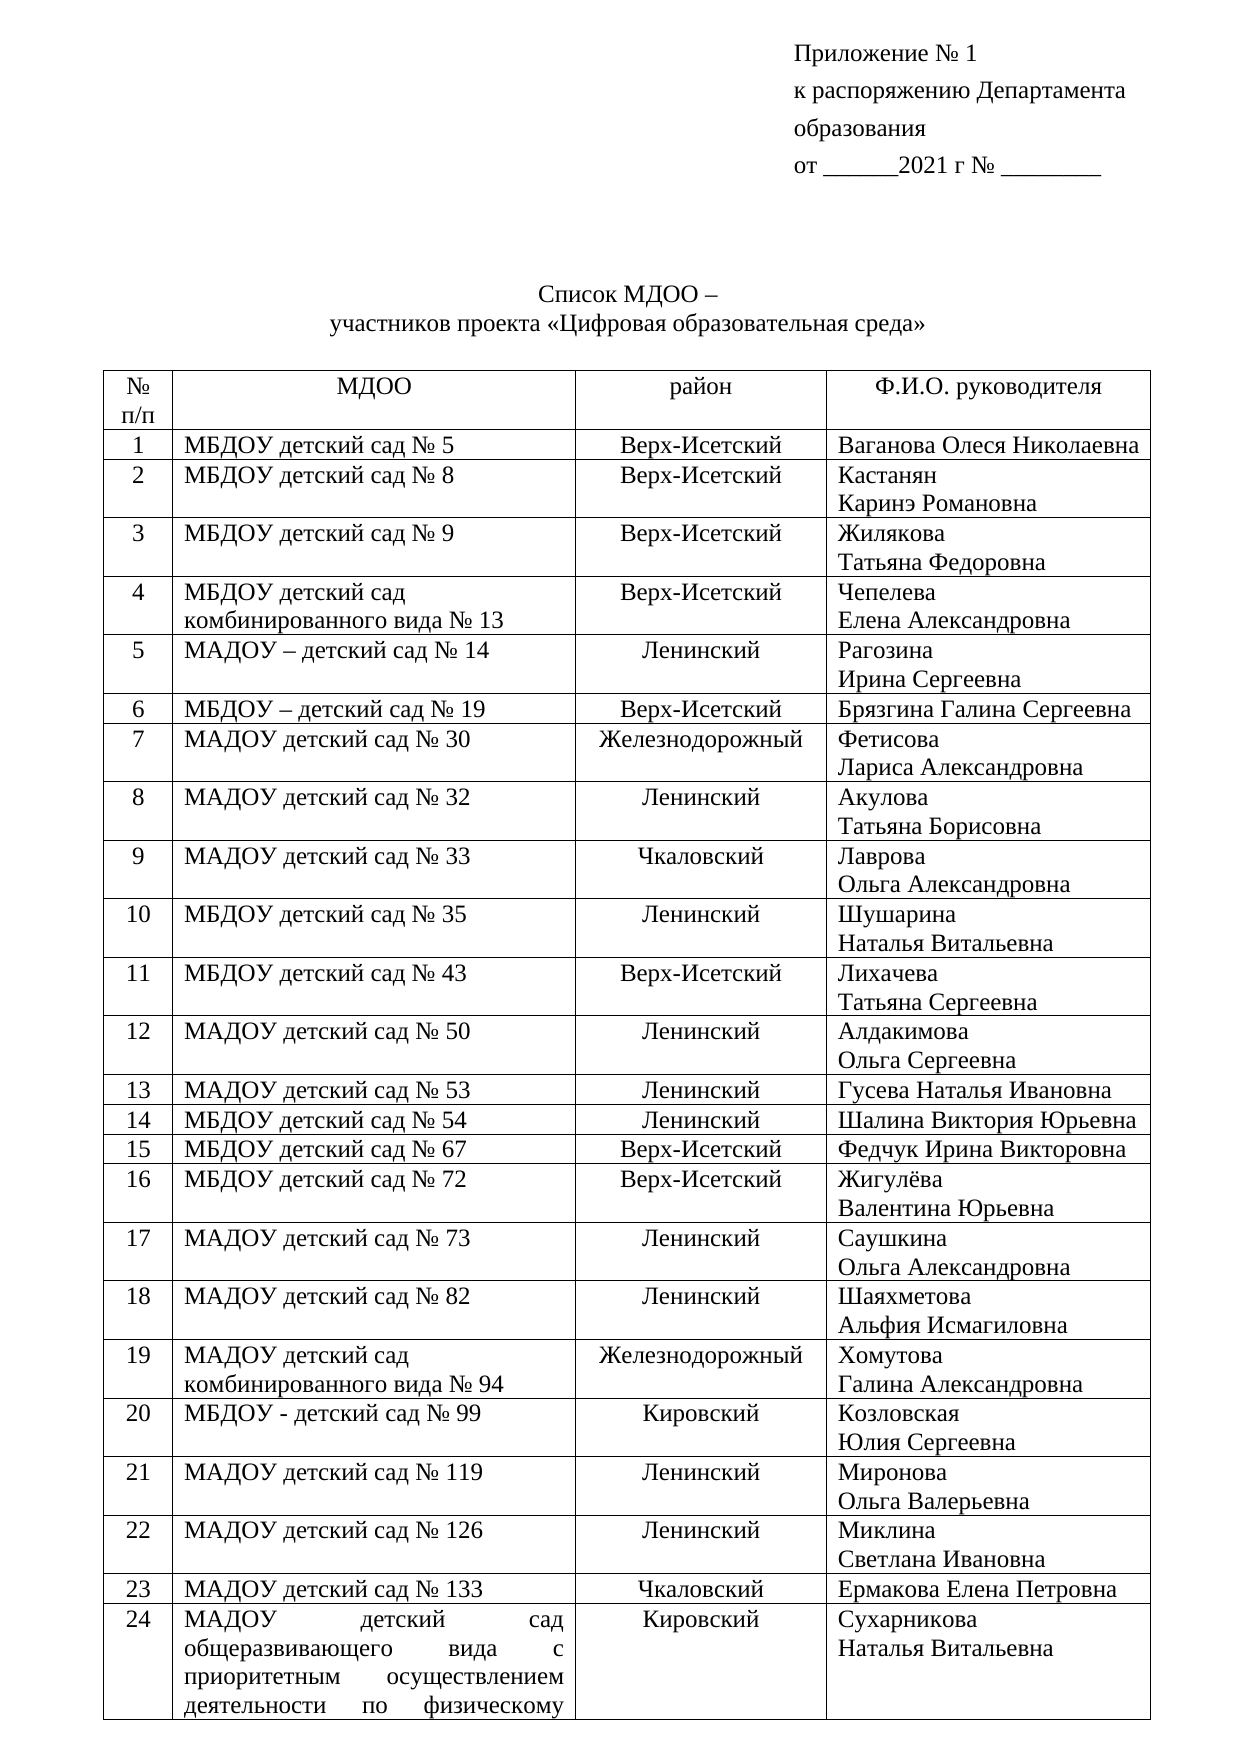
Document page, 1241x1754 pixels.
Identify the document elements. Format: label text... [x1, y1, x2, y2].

table_cell Верх-Исетский [576, 460, 826, 517]
table_cell МАДОУ детский сад № 30 [173, 724, 575, 781]
table_cell Верх-Исетский [576, 694, 826, 723]
table_cell МАДОУ детский сад № 33 [173, 841, 575, 898]
table_cell МАДОУ детский сад № 119 [173, 1457, 575, 1514]
table_cell МБДОУ детский сад № 54 [173, 1105, 575, 1133]
table_cell Верх-Исетский [576, 958, 826, 1015]
table_cell МАДОУ детский сад № 53 [173, 1075, 575, 1104]
table_cell Шаяхметова Альфия Исмагиловна [827, 1281, 1150, 1339]
table_cell Железнодорожный [576, 724, 826, 781]
table_cell Ленинский [576, 1281, 826, 1339]
table_cell Шалина Виктория Юрьевна [827, 1105, 1150, 1133]
table_cell 11 [104, 958, 172, 1015]
table_cell Чепелева Елена Александровна [827, 577, 1150, 634]
table_cell 6 [104, 694, 172, 723]
table_cell МАДОУ – детский сад № 14 [173, 635, 575, 693]
table_cell Ленинский [576, 1016, 826, 1074]
table_cell Жилякова Татьяна Федоровна [827, 518, 1150, 576]
table_header № п/п [104, 371, 172, 429]
table_cell Ленинский [576, 1223, 826, 1280]
table_cell Ваганова Олеся Николаевна [827, 430, 1150, 459]
text Список МДОО – [103, 279, 1152, 308]
table_cell Чкаловский [576, 1574, 826, 1603]
table_cell 9 [104, 841, 172, 898]
table_cell Жигулёва Валентина Юрьевна [827, 1164, 1150, 1222]
table_cell МБДОУ детский сад № 9 [173, 518, 575, 576]
table_header Приложение № 1 к распоряжению Департамента образования от ______2021 г № ________ [782, 30, 1151, 179]
table_cell МАДОУ детский сад № 32 [173, 782, 575, 840]
table_cell МБДОУ - детский сад № 99 [173, 1399, 575, 1456]
table_cell Кировский [576, 1604, 826, 1719]
table_header район [576, 371, 826, 429]
table_cell МАДОУ детский сад комбинированного вида № 94 [173, 1340, 575, 1397]
table_cell МБДОУ детский сад № 43 [173, 958, 575, 1015]
table_cell Ленинский [576, 899, 826, 957]
table_cell 7 [104, 724, 172, 781]
table_cell Брязгина Галина Сергеевна [827, 694, 1150, 723]
table_header Ф.И.О. руководителя [827, 371, 1150, 429]
table_cell Ленинский [576, 1457, 826, 1514]
table_header МДОО [173, 371, 575, 429]
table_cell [827, 1604, 1150, 1719]
table_cell Верх-Исетский [576, 518, 826, 576]
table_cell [173, 1604, 575, 1719]
table_cell Ермакова Елена Петровна [827, 1574, 1150, 1603]
table_cell 24 [104, 1604, 172, 1719]
table_cell МБДОУ детский сад № 8 [173, 460, 575, 517]
table_cell Верх-Исетский [576, 1135, 826, 1163]
table_cell 20 [104, 1399, 172, 1456]
table_cell 16 [104, 1164, 172, 1222]
table_cell МБДОУ детский сад № 72 [173, 1164, 575, 1222]
table_cell Верх-Исетский [576, 430, 826, 459]
table_cell Ленинский [576, 782, 826, 840]
table_cell МБДОУ детский сад комбинированного вида № 13 [173, 577, 575, 634]
table_cell Шушарина Наталья Витальевна [827, 899, 1150, 957]
table_cell Алдакимова Ольга Сергеевна [827, 1016, 1150, 1074]
table_cell 17 [104, 1223, 172, 1280]
table_cell Чкаловский [576, 841, 826, 898]
table_cell 2 [104, 460, 172, 517]
table_cell Акулова Татьяна Борисовна [827, 782, 1150, 840]
table_cell Миронова Ольга Валерьевна [827, 1457, 1150, 1514]
table_cell Верх-Исетский [576, 577, 826, 634]
table_cell 10 [104, 899, 172, 957]
text участников проекта «Цифровая образовательная среда» [103, 308, 1152, 337]
table_cell Лихачева Татьяна Сергеевна [827, 958, 1150, 1015]
table_cell МБДОУ детский сад № 35 [173, 899, 575, 957]
table_cell МАДОУ детский сад № 73 [173, 1223, 575, 1280]
table_cell 8 [104, 782, 172, 840]
table_cell МАДОУ детский сад № 126 [173, 1516, 575, 1573]
table_cell 1 [104, 430, 172, 459]
table_cell Рагозина Ирина Сергеевна [827, 635, 1150, 693]
table_cell Ленинский [576, 635, 826, 693]
table_cell 21 [104, 1457, 172, 1514]
table_cell Ленинский [576, 1516, 826, 1573]
table_cell 23 [104, 1574, 172, 1603]
table_cell 14 [104, 1105, 172, 1133]
table_cell Верх-Исетский [576, 1164, 826, 1222]
table_cell 15 [104, 1135, 172, 1163]
table_cell 12 [104, 1016, 172, 1074]
table_cell 19 [104, 1340, 172, 1397]
table_cell 22 [104, 1516, 172, 1573]
table_cell 4 [104, 577, 172, 634]
table_cell МАДОУ детский сад № 82 [173, 1281, 575, 1339]
table_cell МБДОУ детский сад № 67 [173, 1135, 575, 1163]
table_cell 18 [104, 1281, 172, 1339]
table_cell Фетисова Лариса Александровна [827, 724, 1150, 781]
table_cell 13 [104, 1075, 172, 1104]
table_cell Федчук Ирина Викторовна [827, 1135, 1150, 1163]
table_cell Хомутова Галина Александровна [827, 1340, 1150, 1397]
table_cell 3 [104, 518, 172, 576]
table_cell Железнодорожный [576, 1340, 826, 1397]
table_cell Лаврова Ольга Александровна [827, 841, 1150, 898]
table_cell Козловская Юлия Сергеевна [827, 1399, 1150, 1456]
table_cell Кировский [576, 1399, 826, 1456]
table_cell Кастанян Каринэ Романовна [827, 460, 1150, 517]
table_cell МБДОУ детский сад № 5 [173, 430, 575, 459]
table_cell Ленинский [576, 1105, 826, 1133]
table_cell Гусева Наталья Ивановна [827, 1075, 1150, 1104]
table_cell Миклина Светлана Ивановна [827, 1516, 1150, 1573]
table_cell МАДОУ детский сад № 133 [173, 1574, 575, 1603]
table_cell Ленинский [576, 1075, 826, 1104]
table_cell 5 [104, 635, 172, 693]
table_cell Саушкина Ольга Александровна [827, 1223, 1150, 1280]
table_cell МБДОУ – детский сад № 19 [173, 694, 575, 723]
table_cell МАДОУ детский сад № 50 [173, 1016, 575, 1074]
